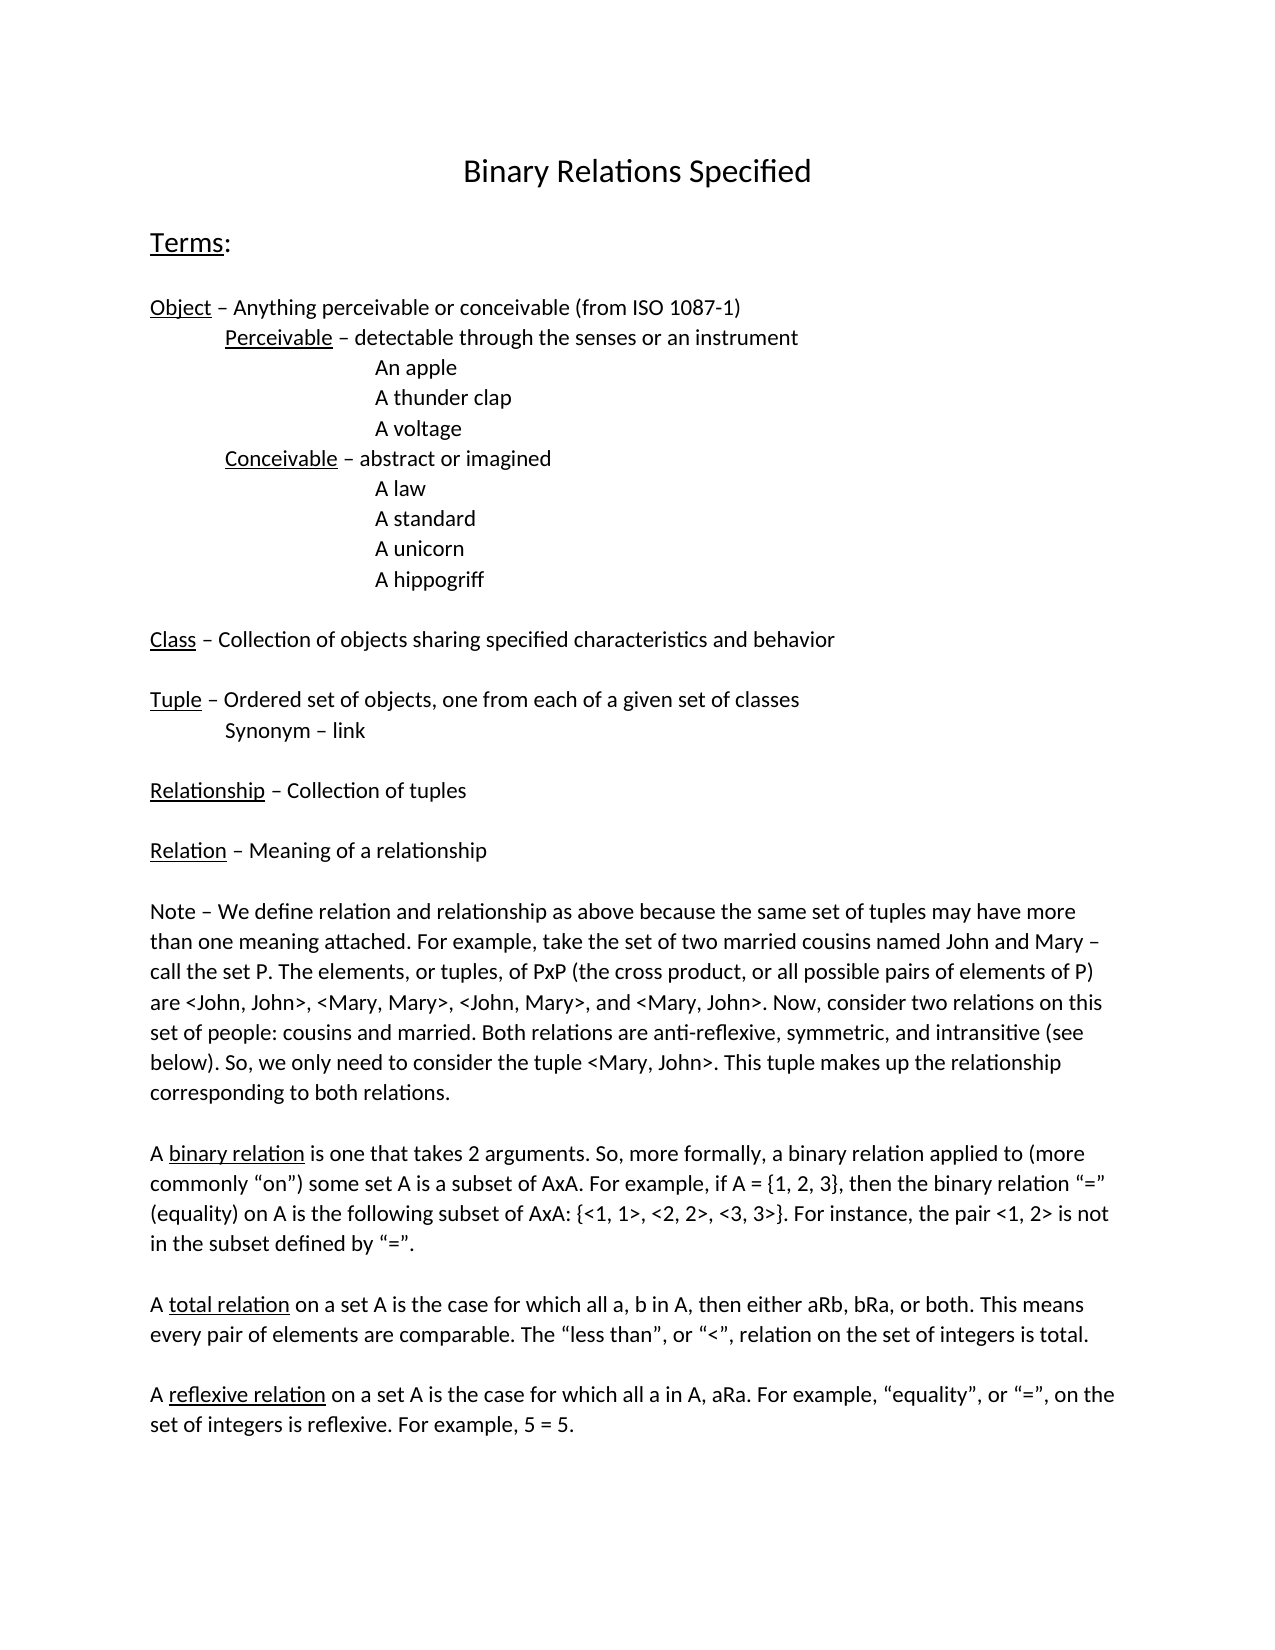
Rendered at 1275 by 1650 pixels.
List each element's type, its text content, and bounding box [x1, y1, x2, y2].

list A unicorn [375, 534, 1125, 562]
text A total relation on a set A is the case for which all a, b in A, then either aRb, bRa, or both. This means every pair of elements are comparable. The “less than”, or “<”, relation on the set of integers is total. [150, 1290, 1125, 1348]
text Relationship – Collection of tuples [150, 776, 1125, 804]
text Terms: [150, 224, 1125, 260]
text Conceivable – abstract or imagined [150, 444, 1125, 472]
text Perceivable – detectable through the senses or an instrument [150, 323, 1125, 351]
list A thunder clap [375, 383, 1125, 411]
text Relation – Meaning of a relationship [150, 837, 1125, 864]
text Binary Relations Specified [150, 150, 1125, 191]
text Note – We define relation and relationship as above because the same set of tuples may have more than one meaning attached. For example, take the set of two married cousins named John and Mary – call the set P. The elements, or tuples, of PxP (the cross product, or all possible pairs of elements of P) are <John, John>, <Mary, Mary>, <John, Mary>, and <Mary, John>. Now, consider two relations on this set of people: cousins and married. Both relations are anti-reflexive, symmetric, and intransitive (see below). So, we only need to consider the tuple <Mary, John>. This tuple makes up the relationship corresponding to both relations. [150, 897, 1125, 1106]
list A law [375, 474, 1125, 502]
list A hippogriff [375, 565, 1125, 593]
text A reflexive relation on a set A is the case for which all a in A, aRa. For example, “equality”, or “=”, on the set of integers is reflexive. For example, 5 = 5. [150, 1380, 1125, 1438]
list A voltage [375, 414, 1125, 442]
text Tuple – Ordered set of objects, one from each of a given set of classes [150, 686, 1125, 713]
text Object – Anything perceivable or conceivable (from ISO 1087-1) [150, 293, 1125, 321]
list A standard [375, 504, 1125, 532]
text Class – Collection of objects sharing specified characteristics and behavior [150, 625, 1125, 653]
text A binary relation is one that takes 2 arguments. So, more formally, a binary relation applied to (more commonly “on”) some set A is a subset of AxA. For example, if A = {1, 2, 3}, then the binary relation “=” (equality) on A is the following subset of AxA: {<1, 1>, <2, 2>, <3, 3>}. For instance, the pair <1, 2> is not in the subset defined by “=”. [150, 1139, 1125, 1257]
text Synonym – link [150, 716, 1125, 744]
list An apple [375, 353, 1125, 381]
